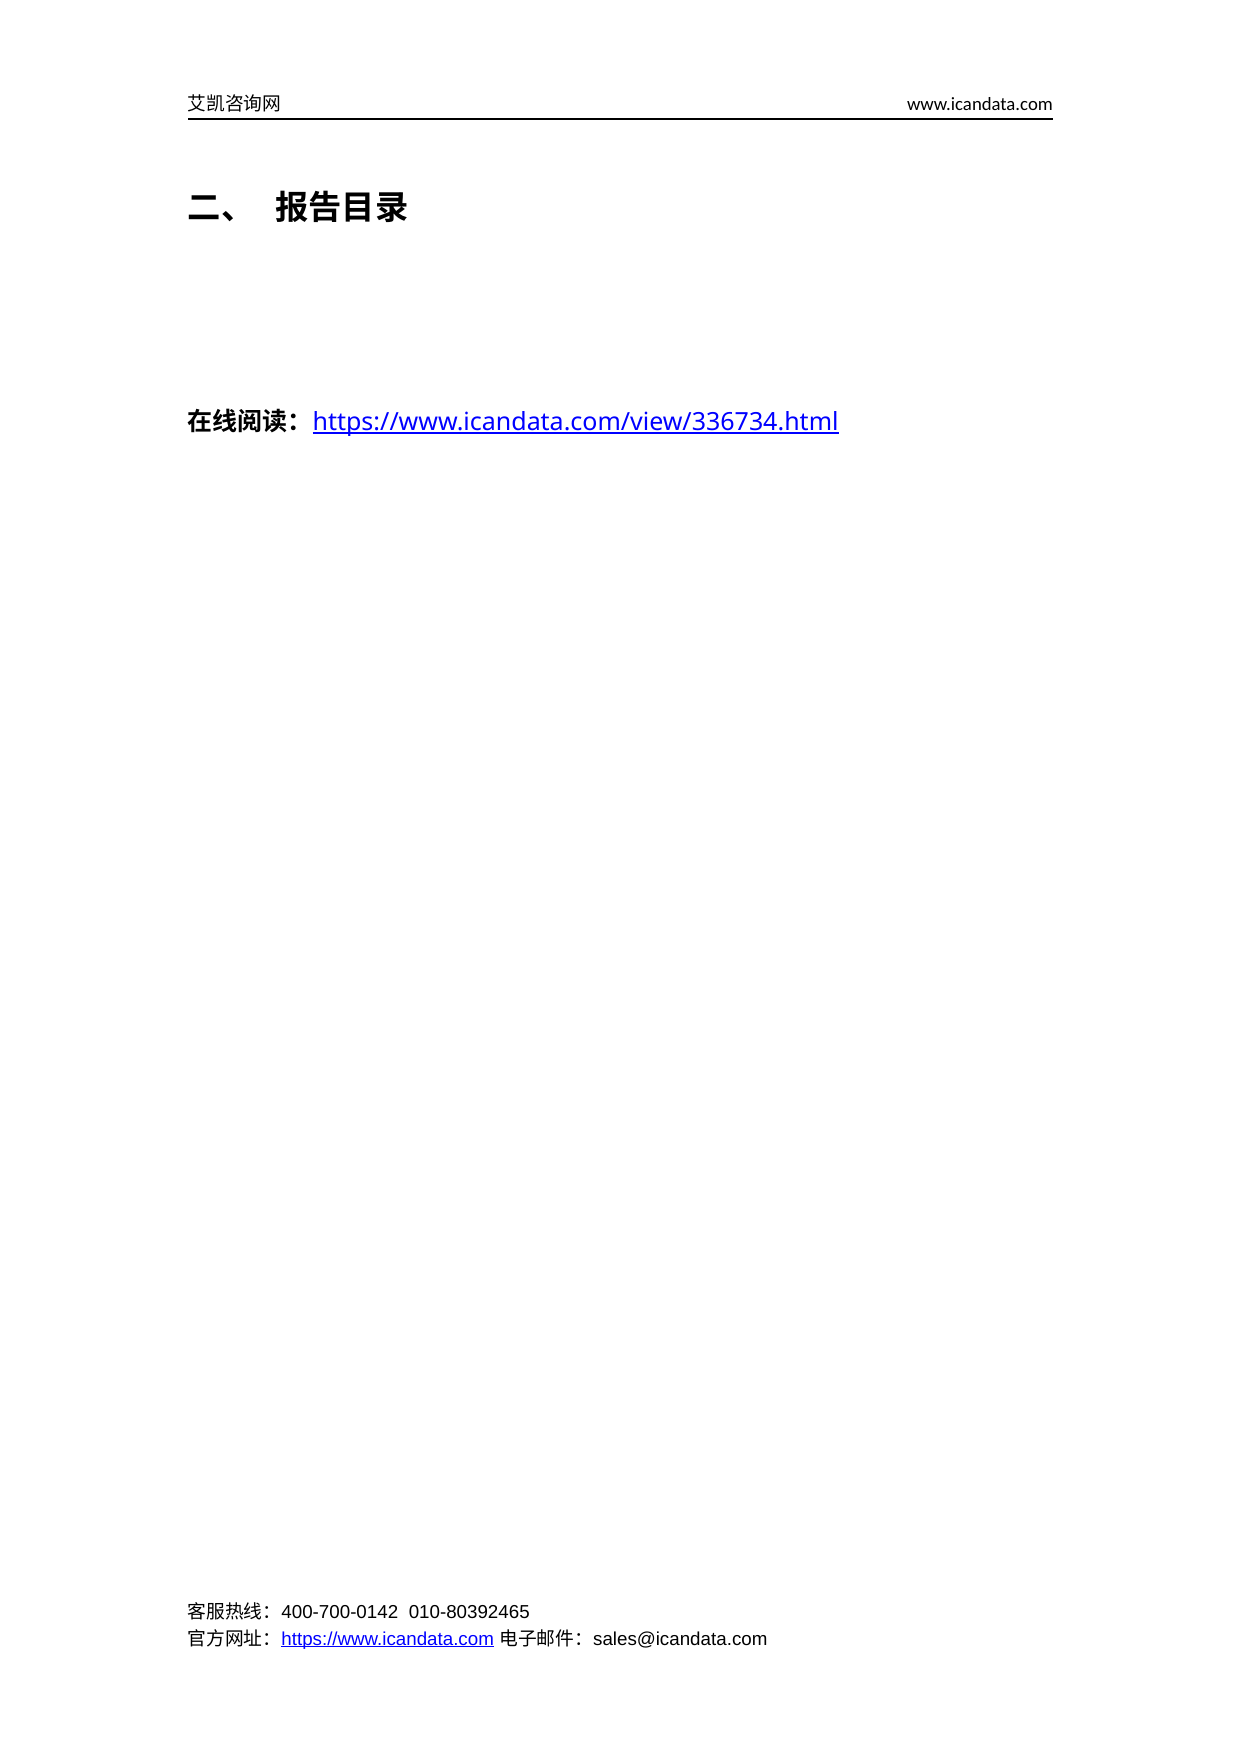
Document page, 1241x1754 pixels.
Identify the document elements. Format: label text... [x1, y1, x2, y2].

text 在线阅读：https://www.icandata.com/view/336734.html [187, 387, 1053, 452]
subtitle 报告目录 [187, 172, 1053, 237]
